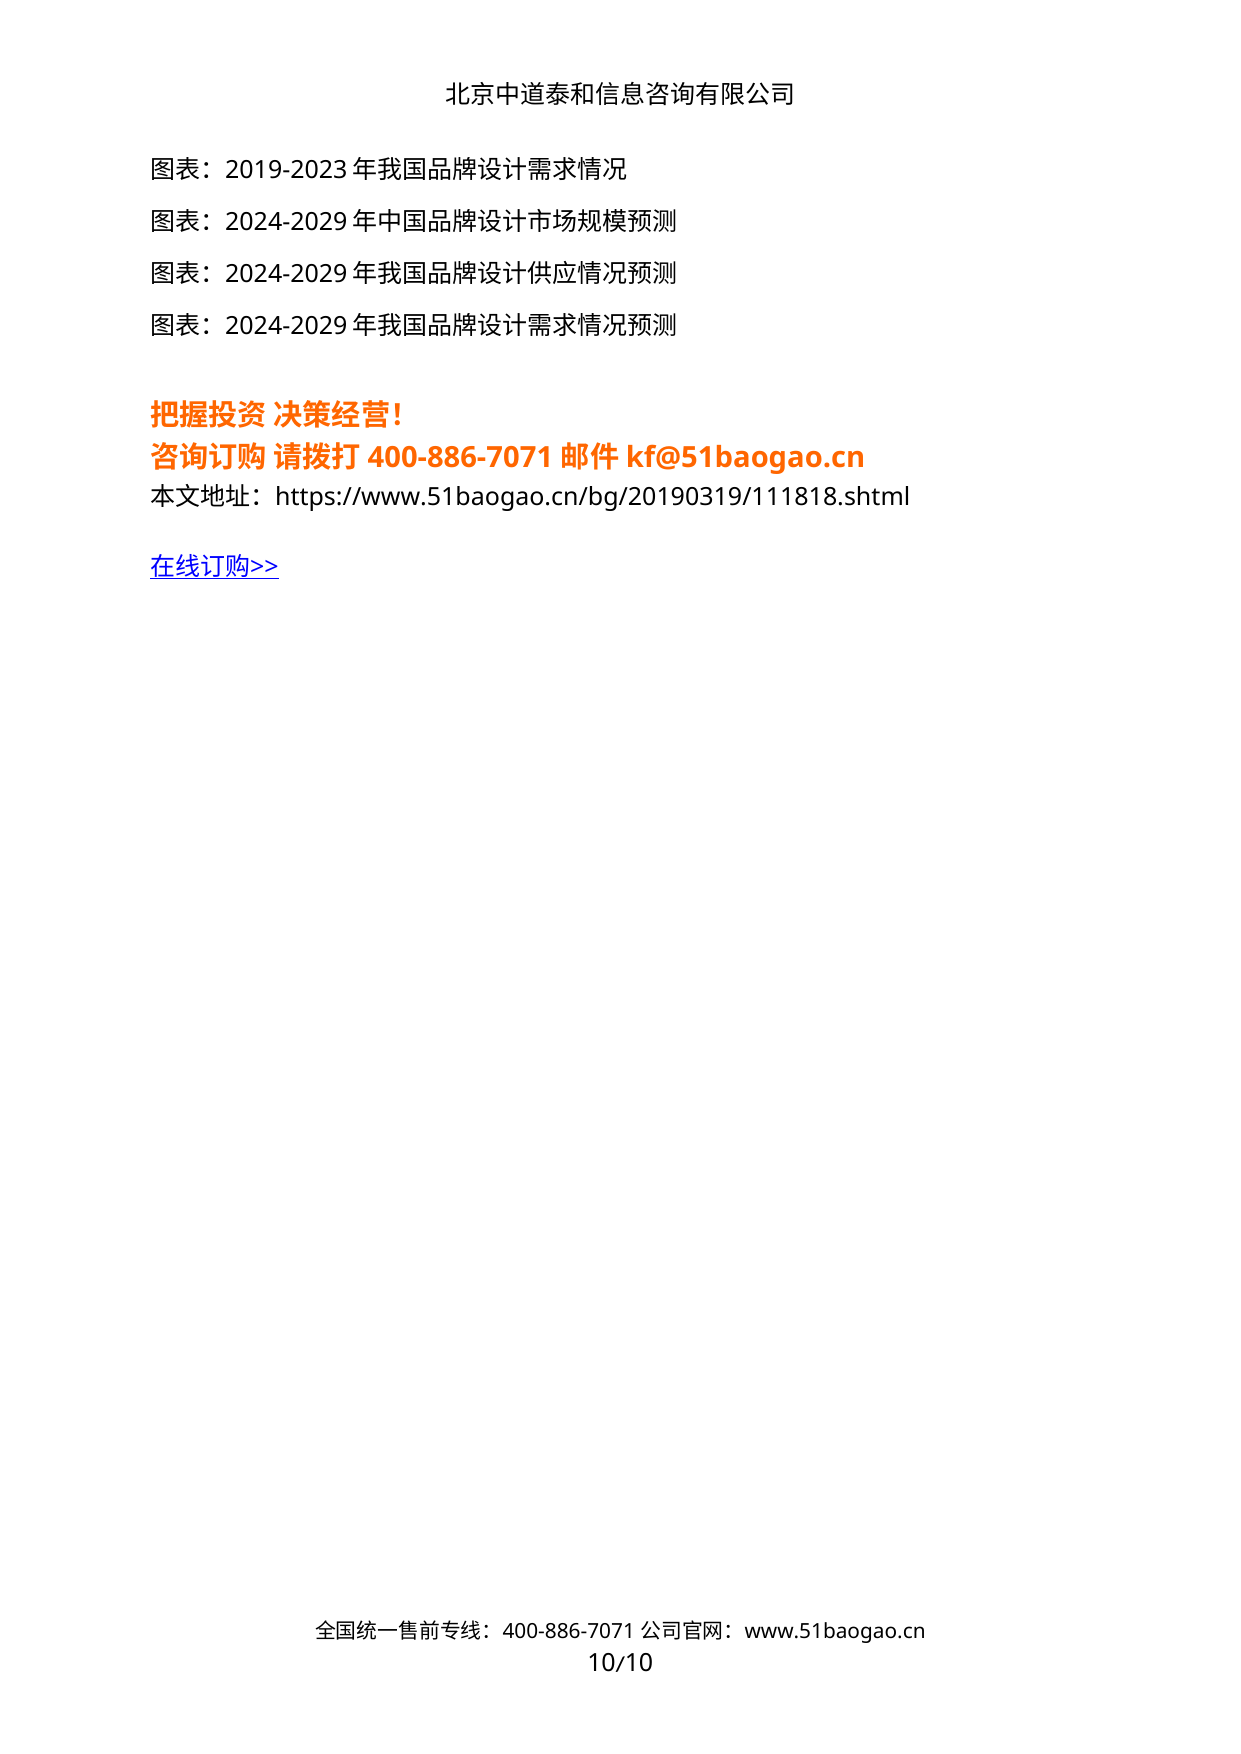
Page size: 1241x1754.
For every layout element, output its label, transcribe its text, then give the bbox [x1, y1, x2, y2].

text 图表：2019-2023年我国品牌设计需求情况 [150, 150, 1090, 186]
text 把握投资 决策经营！咨询订购 请拨打 400-886-7071 邮件 kf@51baogao.cn本文地址：https://www.51baogao.cn/bg/20190319/111818.shtml [150, 357, 1090, 512]
text 图表：2024-2029年中国品牌设计市场规模预测 [150, 202, 1090, 238]
text 在线订购>> [150, 512, 1090, 583]
text 图表：2024-2029年我国品牌设计供应情况预测 [150, 254, 1090, 290]
text 图表：2024-2029年我国品牌设计需求情况预测 [150, 306, 1090, 342]
